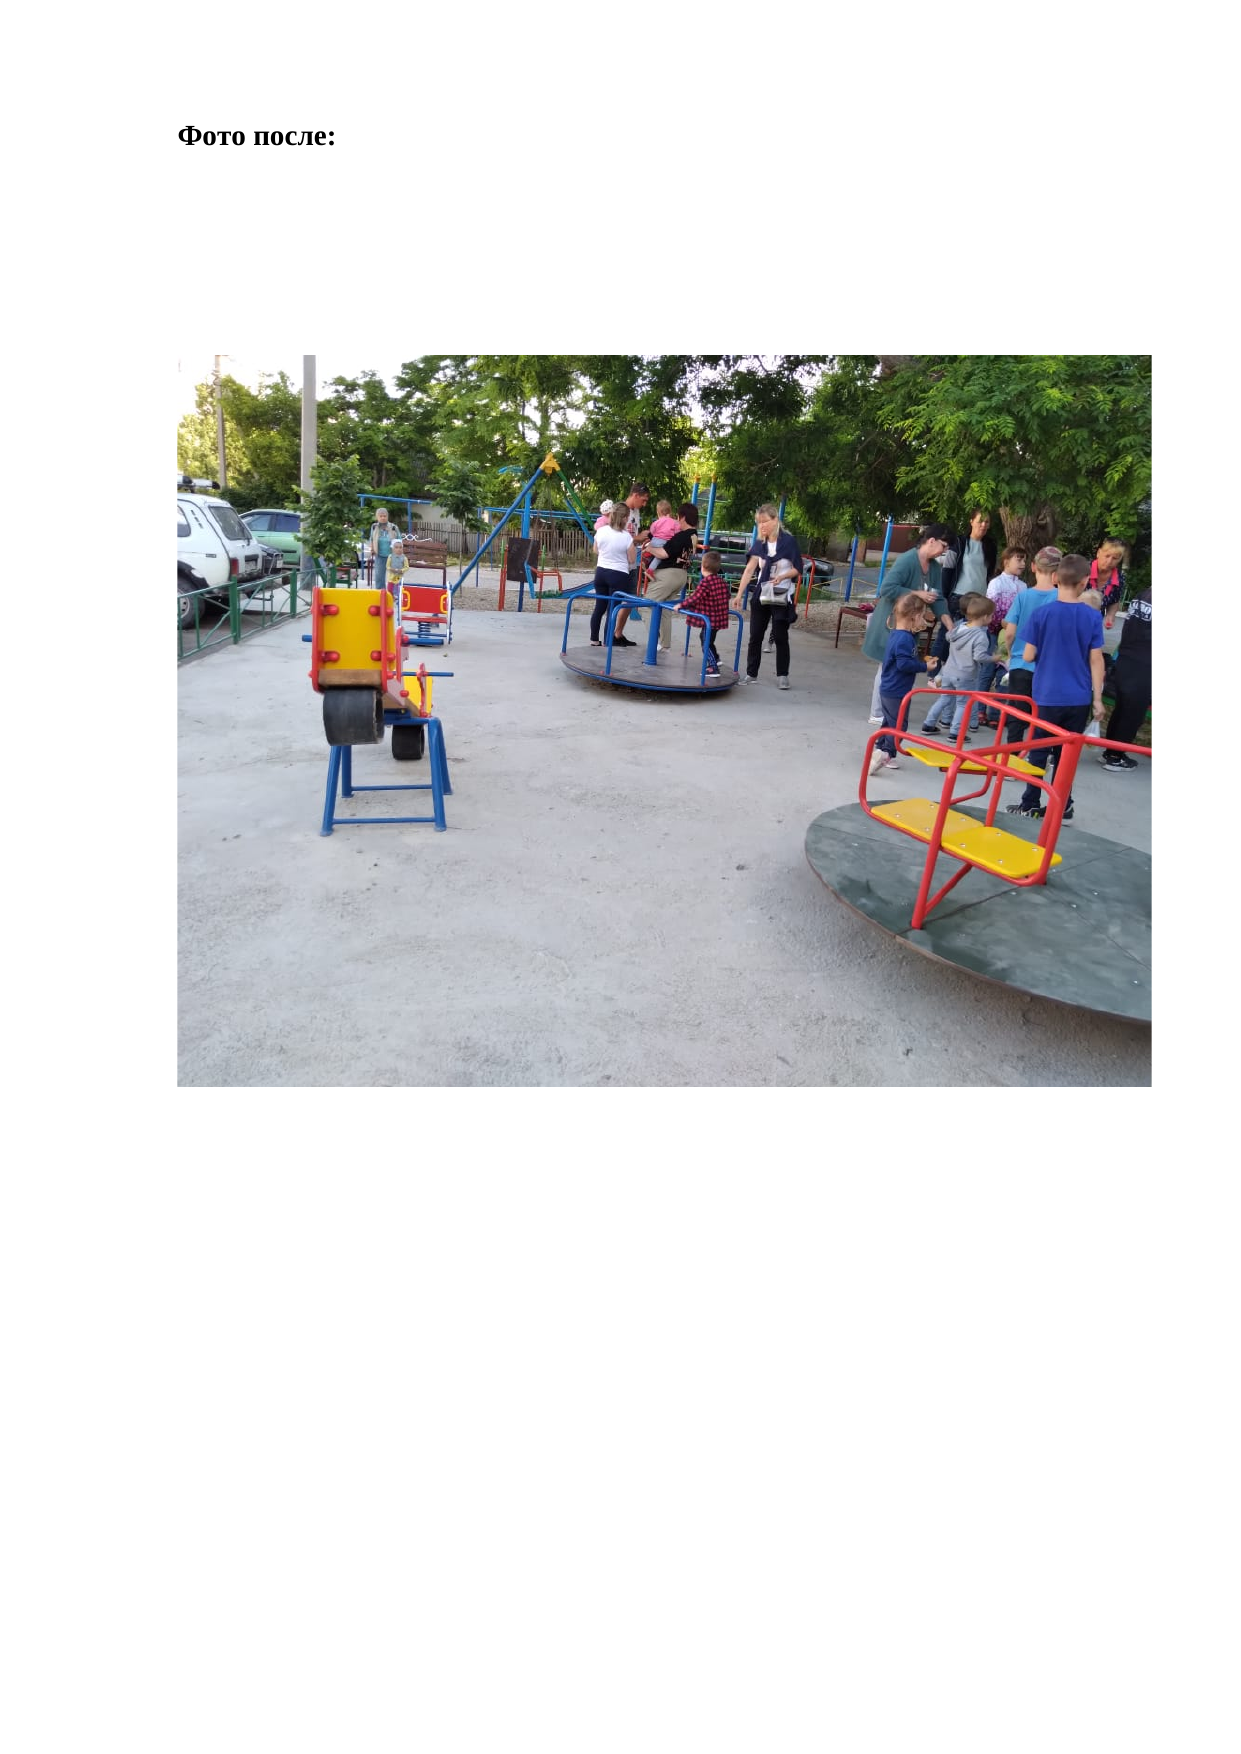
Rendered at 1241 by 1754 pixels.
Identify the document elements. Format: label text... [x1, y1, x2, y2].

picture [177, 355, 1152, 1087]
text Фото после: [177, 118, 1152, 152]
